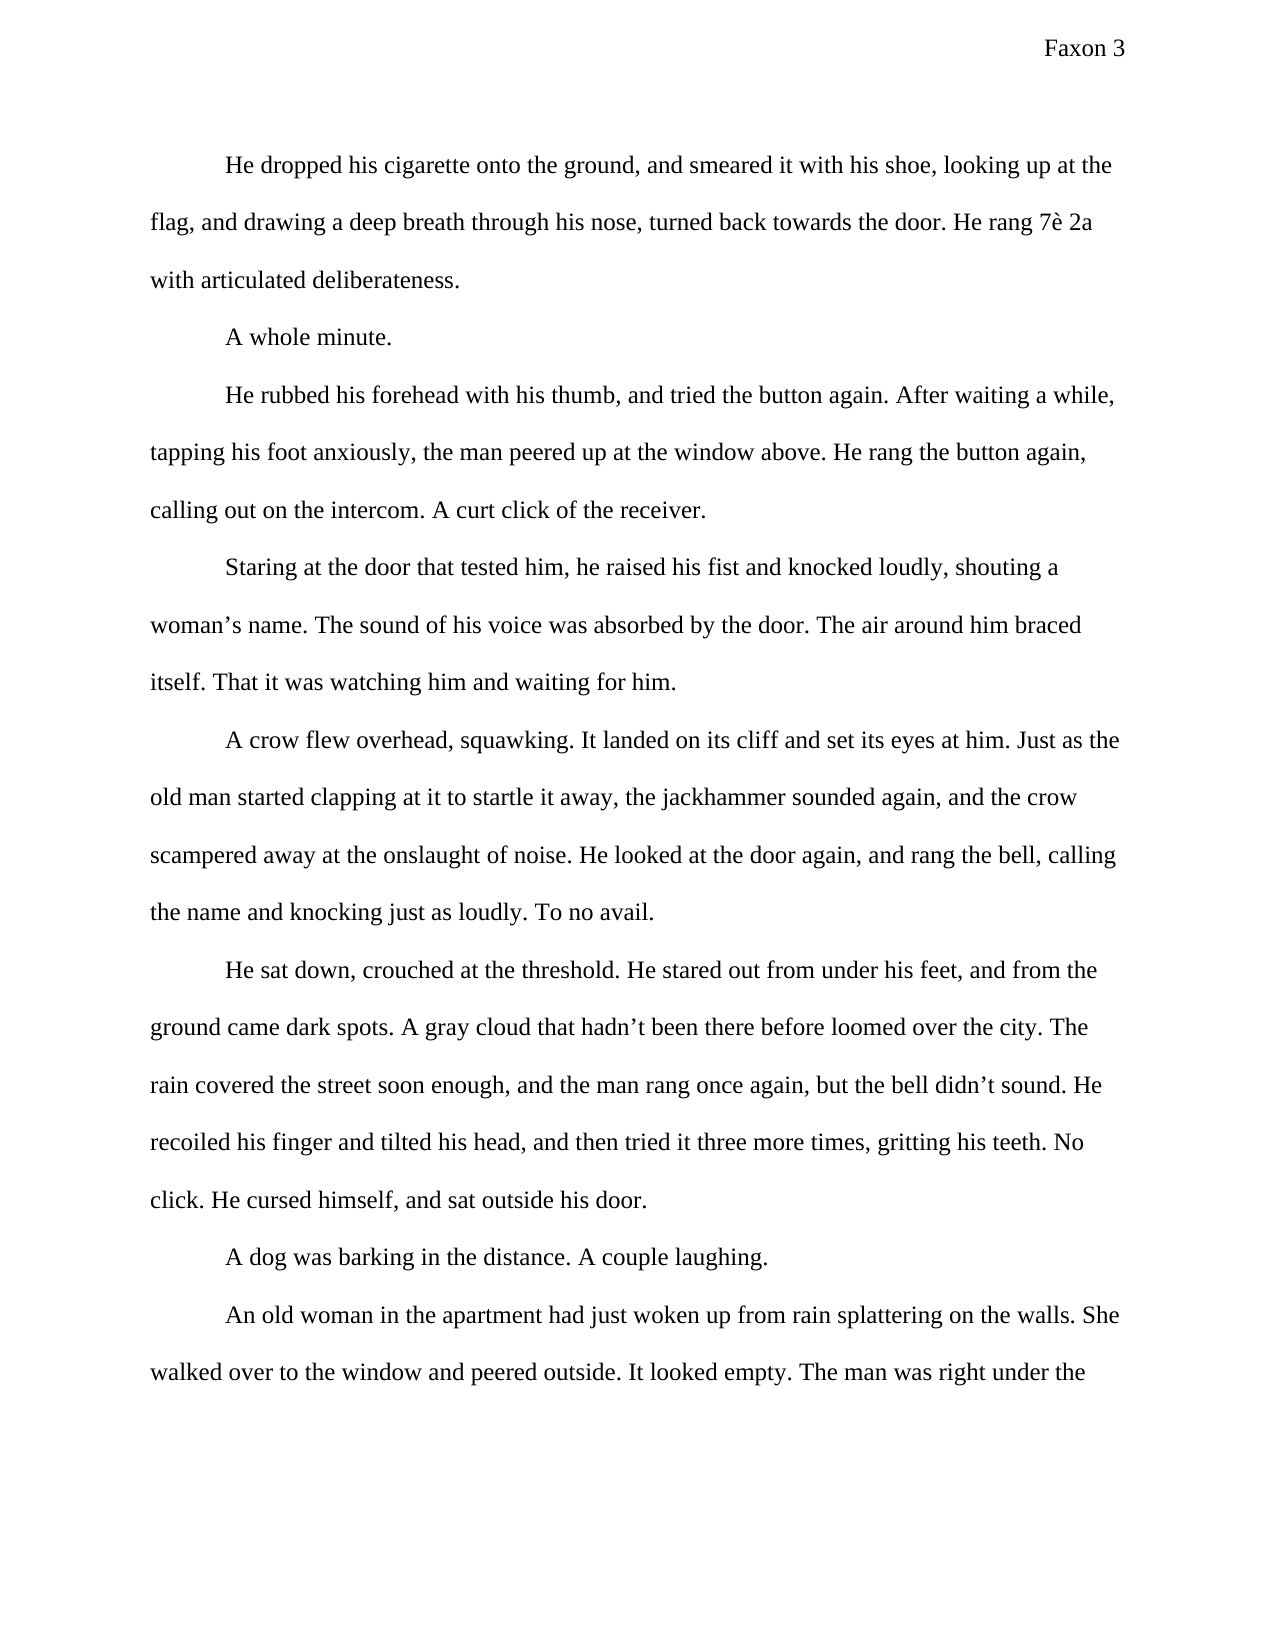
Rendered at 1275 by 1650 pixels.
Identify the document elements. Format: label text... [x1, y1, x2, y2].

text He sat down, crouched at the threshold. He stared out from under his feet, and from the ground came dark spots. A gray cloud that hadn’t been there before loomed over the city. The rain covered the street soon enough, and the man rang once again, but the bell didn’t sound. He recoiled his finger and tilted his head, and then tried it three more times, gritting his teeth. No click. He cursed himself, and sat outside his door. [150, 955, 1125, 1214]
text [150, 1300, 1125, 1386]
text A crow flew overhead, squawking. It landed on its cliff and set its eyes at him. Just as the old man started clapping at it to startle it away, the jackhammer sounded again, and the crow scampered away at the onslaught of noise. He looked at the door again, and rang the bell, calling the name and knocking just as loudly. To no avail. [150, 725, 1125, 926]
text Staring at the door that tested him, he raised his fist and knocked loudly, shouting a woman’s name. The sound of his voice was absorbed by the door. The air around him braced itself. That it was watching him and waiting for him. [150, 552, 1125, 696]
text A whole minute. [150, 322, 1125, 351]
text He dropped his cigarette onto the ground, and smeared it with his shoe, looking up at the flag, and drawing a deep breath through his nose, turned back towards the door. He rang 7è 2a with articulated deliberateness. [150, 150, 1125, 294]
text A dog was barking in the distance. A couple laughing. [150, 1242, 1125, 1271]
text He rubbed his forehead with his thumb, and tried the button again. After waiting a while, tapping his foot anxiously, the man peered up at the window above. He rang the button again, calling out on the intercom. A curt click of the receiver. [150, 380, 1125, 524]
